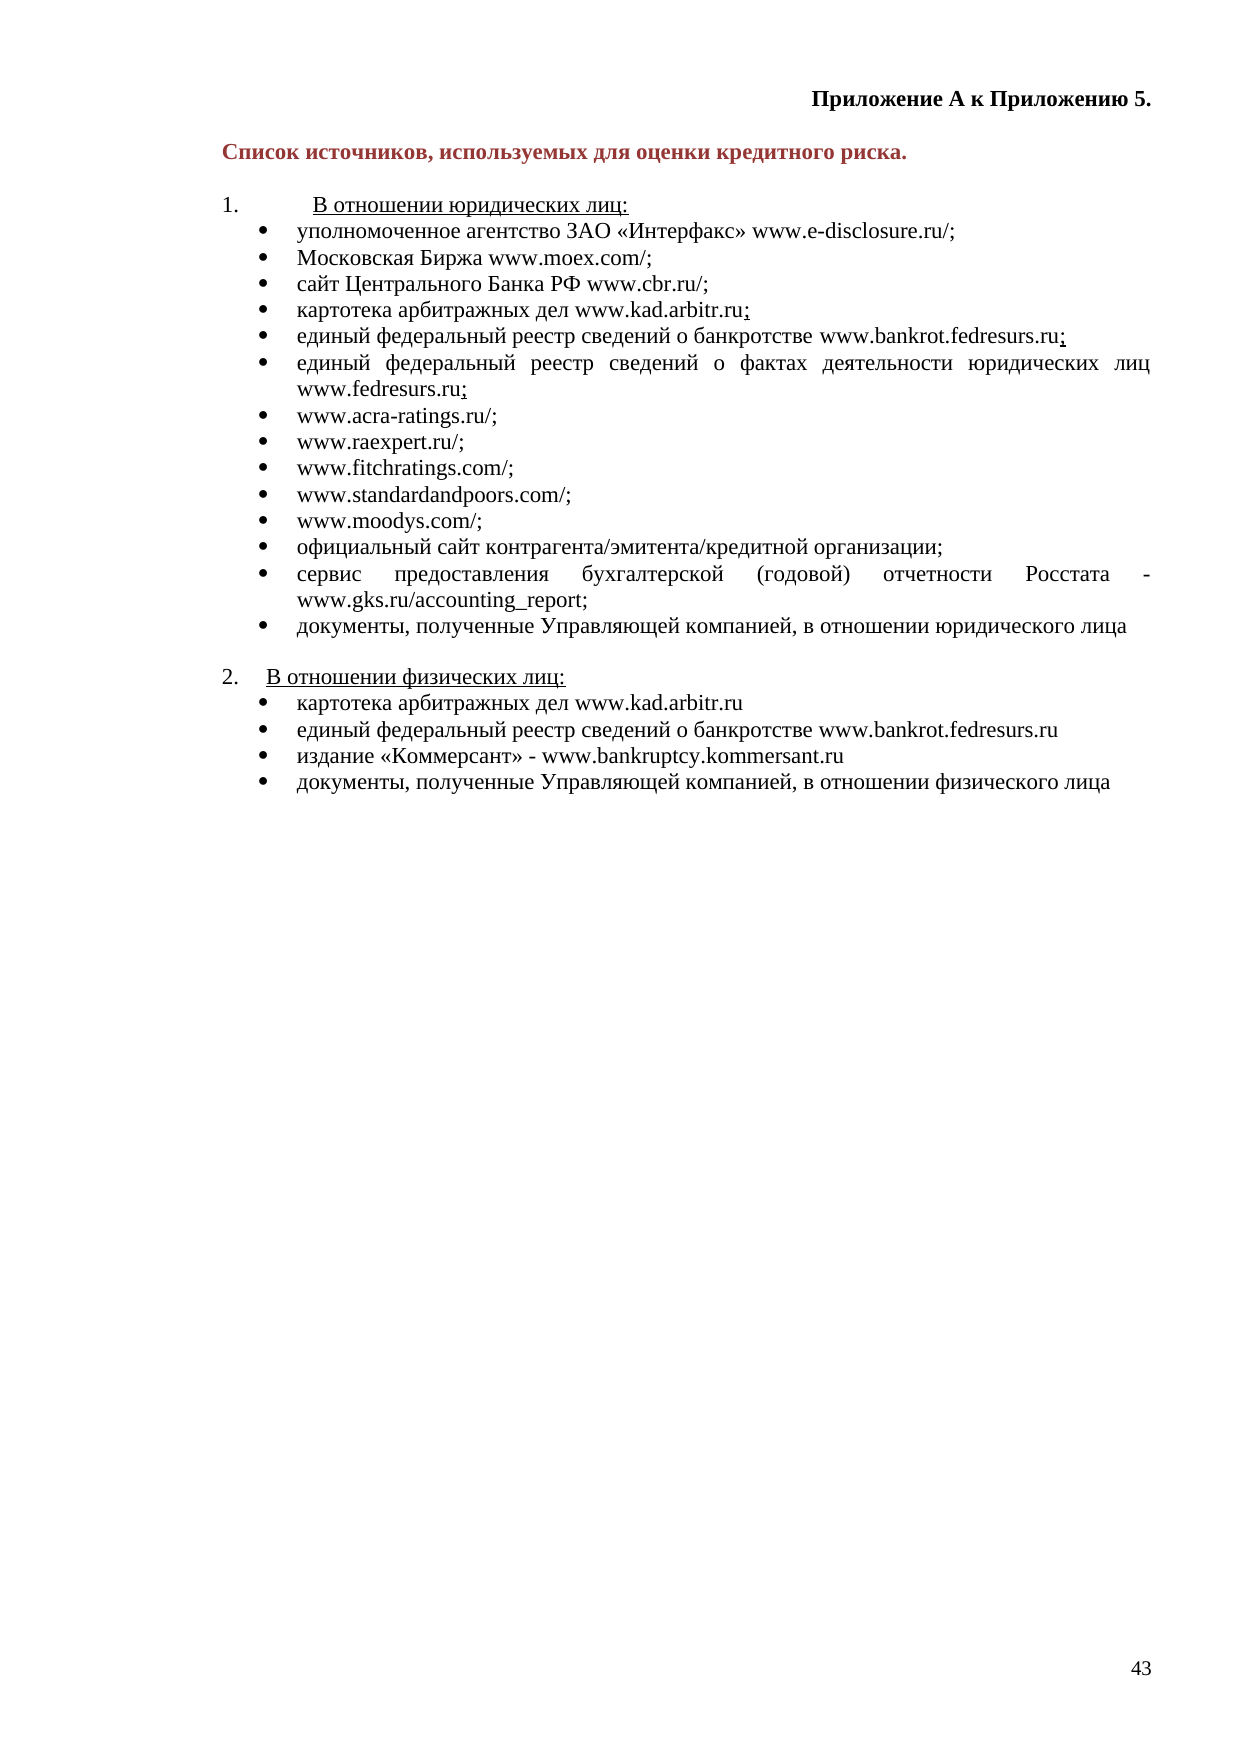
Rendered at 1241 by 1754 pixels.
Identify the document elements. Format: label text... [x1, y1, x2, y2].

list Список источников, используемых для оценки кредитного риска. [148, 138, 1152, 164]
list www.raexpert.ru/; [259, 428, 1152, 454]
list единый федеральный реестр сведений о банкротстве www.bankrot.fedresurs.ru; [259, 323, 1152, 349]
list картотека арбитражных дел www.kad.arbitr.ru; [259, 296, 1152, 323]
list официальный сайт контрагента/эмитента/кредитной организации; [259, 533, 1152, 560]
list Московская Биржа www.moex.com/; [259, 243, 1152, 270]
list документы, полученные Управляющей компанией, в отношении физического лица [259, 768, 1152, 795]
list www.standardandpoors.com/; [259, 481, 1152, 507]
list В отношении физических лиц: [222, 663, 1152, 689]
list www.moodys.com/; [259, 507, 1152, 533]
list В отношении юридических лиц: [148, 191, 1152, 217]
list картотека арбитражных дел www.kad.arbitr.ru [259, 689, 1152, 716]
list www.acra-ratings.ru/; [259, 402, 1152, 428]
list сервис предоставления бухгалтерской (годовой) отчетности Росстата - www.gks.ru/accounting_report; [259, 560, 1152, 612]
list единый федеральный реестр сведений о фактах деятельности юридических лиц www.fedresurs.ru; [259, 349, 1152, 402]
list единый федеральный реестр сведений о банкротстве www.bankrot.fedresurs.ru [259, 716, 1152, 742]
list Приложение А к Приложению 5. [148, 85, 1152, 112]
list сайт Центрального Банка РФ www.cbr.ru/; [259, 270, 1152, 296]
list издание «Коммерсант» - www.bankruptcy.kommersant.ru [259, 742, 1152, 768]
list www.fitchratings.com/; [259, 454, 1152, 481]
list уполномоченное агентство ЗАО «Интерфакс» www.e-disclosure.ru/; [259, 217, 1152, 243]
list документы, полученные Управляющей компанией, в отношении юридического лица [259, 612, 1152, 639]
